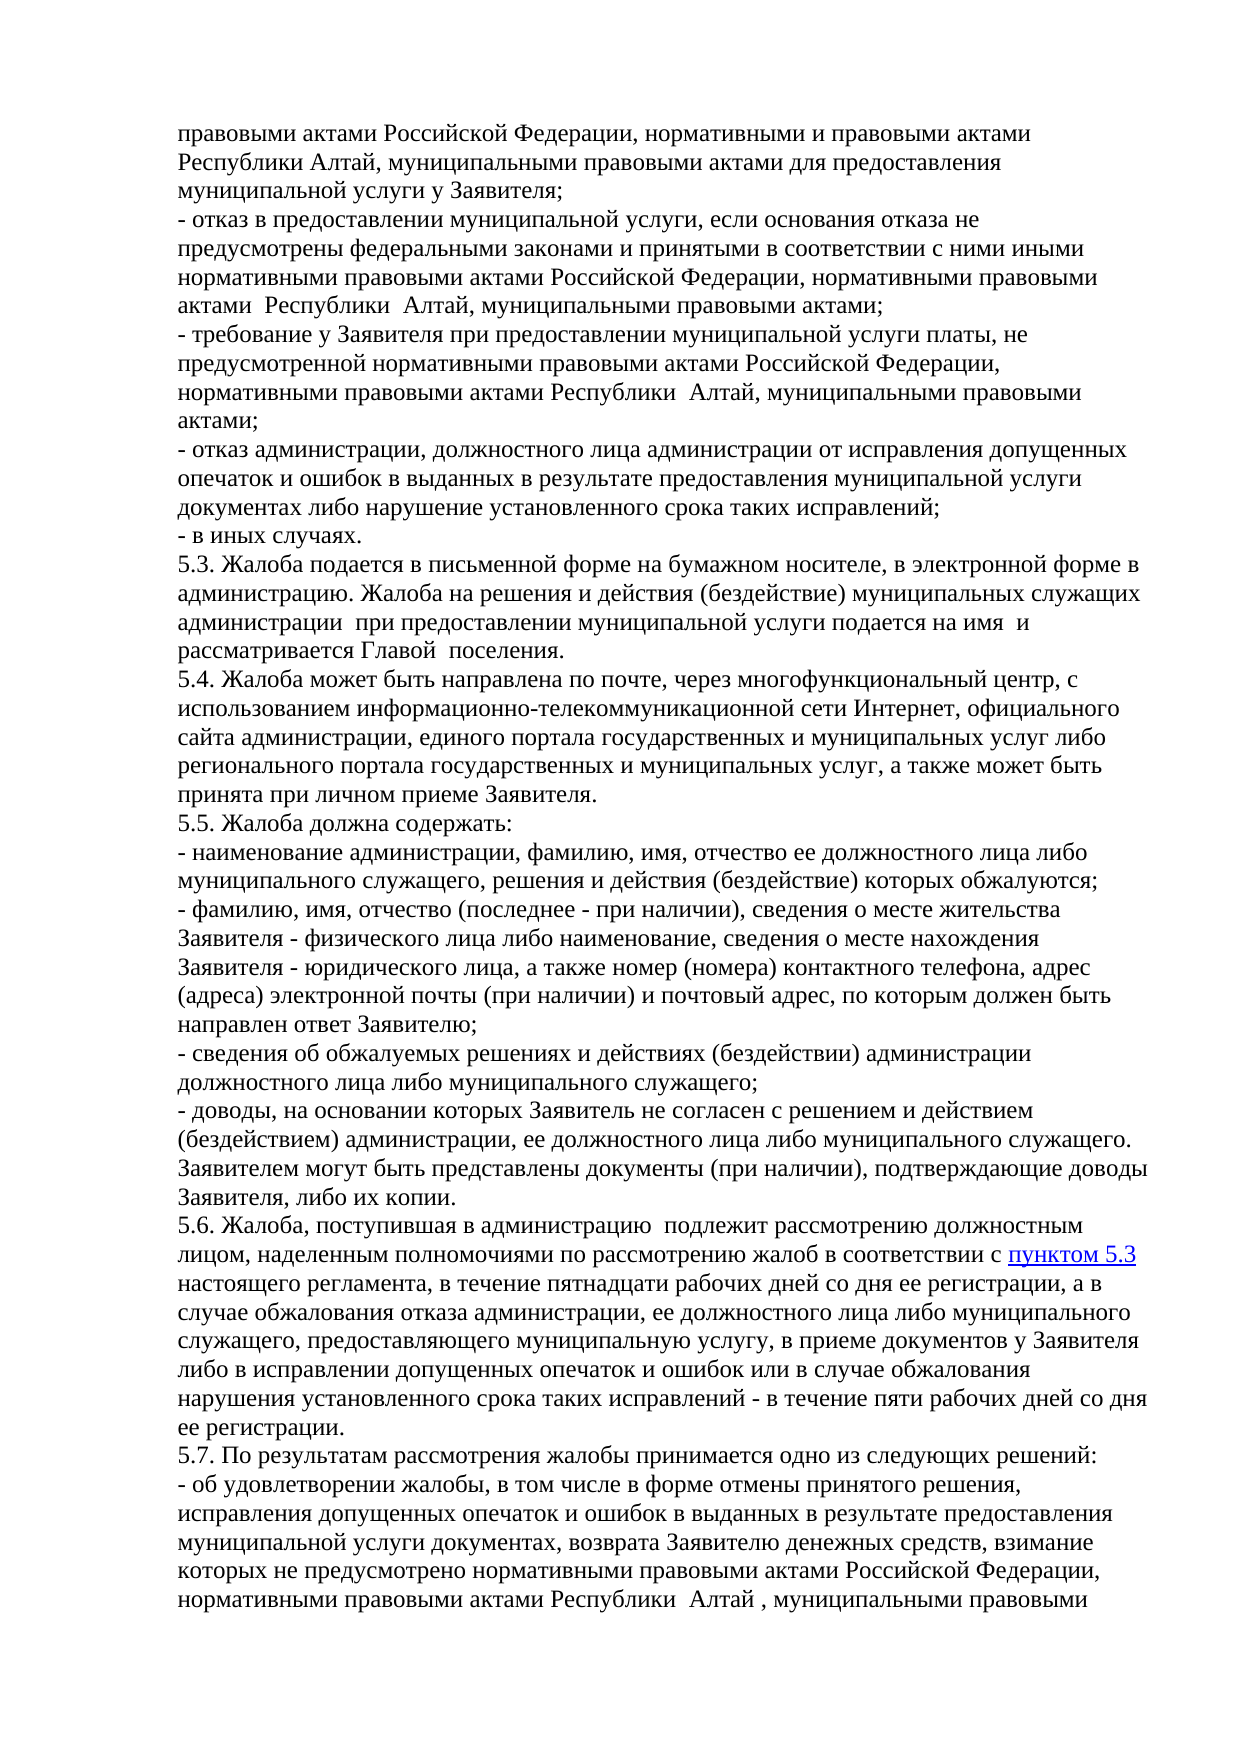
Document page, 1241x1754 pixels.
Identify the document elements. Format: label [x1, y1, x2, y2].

text [177, 118, 1152, 1613]
